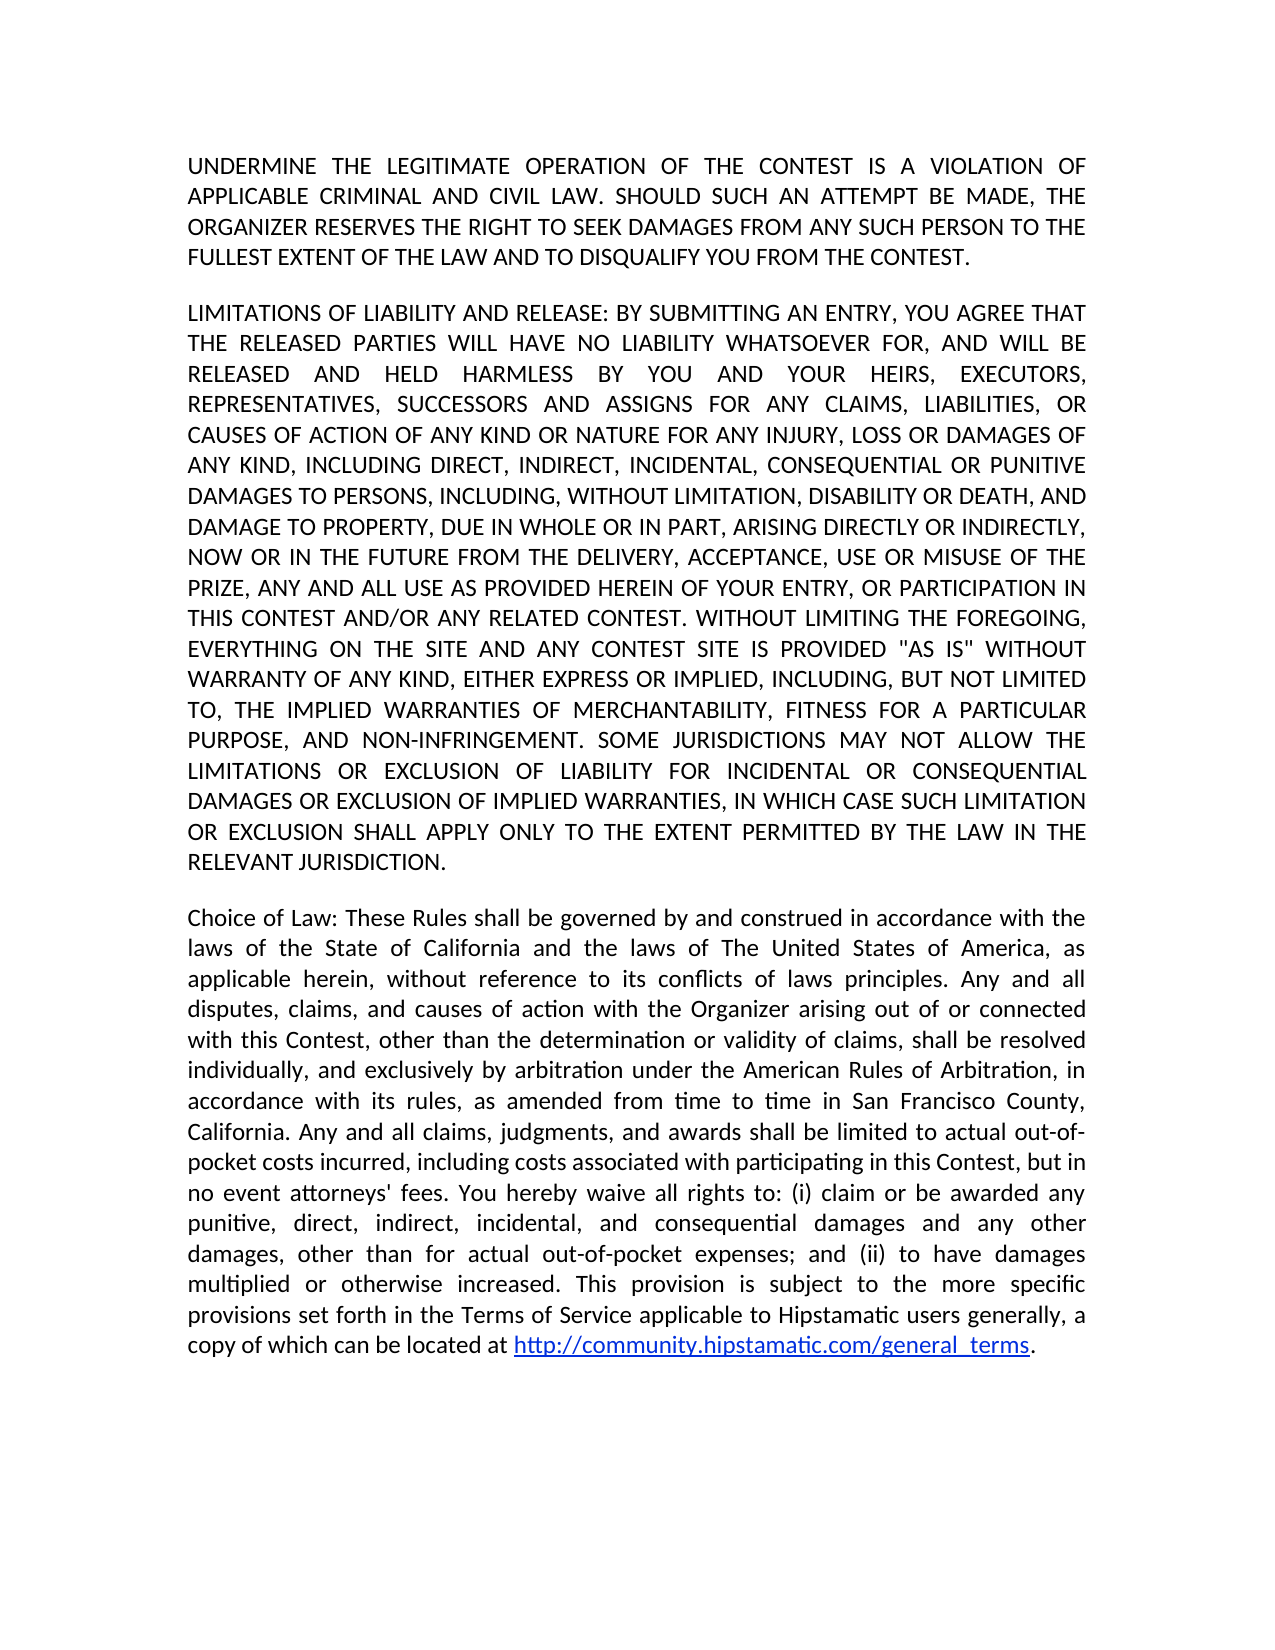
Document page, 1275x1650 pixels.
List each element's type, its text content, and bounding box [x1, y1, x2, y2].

text Choice of Law: These Rules shall be governed by and construed in accordance with the laws of the State of California and the laws of The United States of America, as applicable herein, without reference to its conflicts of laws principles. Any and all disputes, claims, and causes of action with the Organizer arising out of or connected with this Contest, other than the determination or validity of claims, shall be resolved individually, and exclusively by arbitration under the American Rules of Arbitration, in accordance with its rules, as amended from time to time in San Francisco County, California. Any and all claims, judgments, and awards shall be limited to actual out-of- pocket costs incurred, including costs associated with participating in this Contest, but in no event attorneys' fees. You hereby waive all rights to: (i) claim or be awarded any punitive, direct, indirect, incidental, and consequential damages and any other damages, other than for actual out-of-pocket expenses; and (ii) to have damages multiplied or otherwise increased. This provision is subject to the more specific provisions set forth in the Terms of Service applicable to Hipstamatic users generally, a copy of which can be located at http://community.hipstamatic.com/general_terms. [187, 902, 1087, 1360]
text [187, 150, 1087, 272]
text LIMITATIONS OF LIABILITY AND RELEASE: BY SUBMITTING AN ENTRY, YOU AGREE THAT THE RELEASED PARTIES WILL HAVE NO LIABILITY WHATSOEVER FOR, AND WILL BE RELEASED AND HELD HARMLESS BY YOU AND YOUR HEIRS, EXECUTORS, REPRESENTATIVES, SUCCESSORS AND ASSIGNS FOR ANY CLAIMS, LIABILITIES, OR CAUSES OF ACTION OF ANY KIND OR NATURE FOR ANY INJURY, LOSS OR DAMAGES OF ANY KIND, INCLUDING DIRECT, INDIRECT, INCIDENTAL, CONSEQUENTIAL OR PUNITIVE DAMAGES TO PERSONS, INCLUDING, WITHOUT LIMITATION, DISABILITY OR DEATH, AND DAMAGE TO PROPERTY, DUE IN WHOLE OR IN PART, ARISING DIRECTLY OR INDIRECTLY, NOW OR IN THE FUTURE FROM THE DELIVERY, ACCEPTANCE, USE OR MISUSE OF THE PRIZE, ANY AND ALL USE AS PROVIDED HEREIN OF YOUR ENTRY, OR PARTICIPATION IN THIS CONTEST AND/OR ANY RELATED CONTEST. WITHOUT LIMITING THE FOREGOING, EVERYTHING ON THE SITE AND ANY CONTEST SITE IS PROVIDED "AS IS" WITHOUT WARRANTY OF ANY KIND, EITHER EXPRESS OR IMPLIED, INCLUDING, BUT NOT LIMITED TO, THE IMPLIED WARRANTIES OF MERCHANTABILITY, FITNESS FOR A PARTICULAR PURPOSE, AND NON-INFRINGEMENT. SOME JURISDICTIONS MAY NOT ALLOW THE LIMITATIONS OR EXCLUSION OF LIABILITY FOR INCIDENTAL OR CONSEQUENTIAL DAMAGES OR EXCLUSION OF IMPLIED WARRANTIES, IN WHICH CASE SUCH LIMITATION OR EXCLUSION SHALL APPLY ONLY TO THE EXTENT PERMITTED BY THE LAW IN THE RELEVANT JURISDICTION. [187, 297, 1087, 877]
